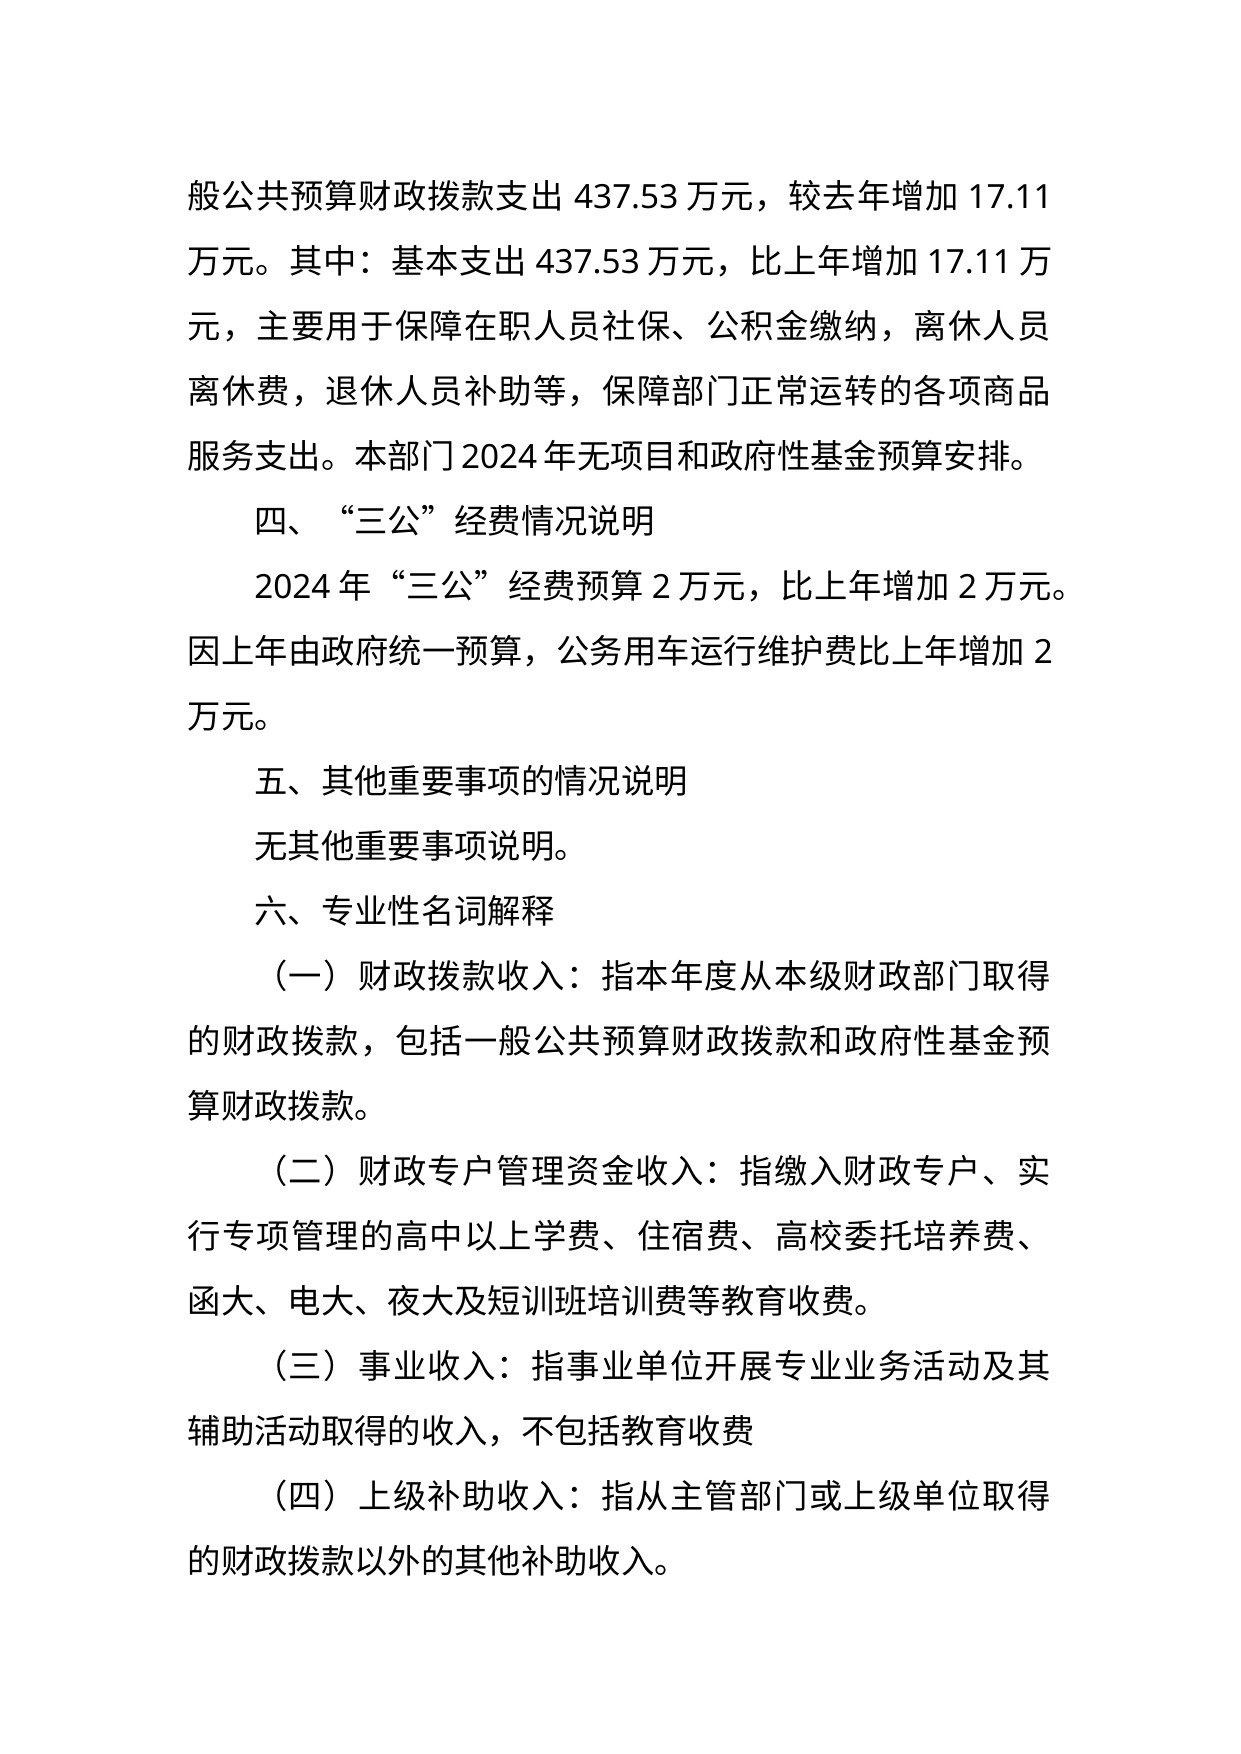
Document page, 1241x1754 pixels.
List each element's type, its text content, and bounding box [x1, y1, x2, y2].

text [187, 162, 1053, 487]
text 四、“三公”经费情况说明 [187, 487, 1053, 552]
text （三）事业收入：指事业单位开展专业业务活动及其辅助活动取得的收入，不包括教育收费 [187, 1332, 1053, 1462]
text 2024年“三公”经费预算2万元，比上年增加2万元。因上年由政府统一预算，公务用车运行维护费比上年增加2万元。 [187, 552, 1053, 747]
text （四）上级补助收入：指从主管部门或上级单位取得的财政拨款以外的其他补助收入。 [187, 1462, 1053, 1592]
text （二）财政专户管理资金收入：指缴入财政专户、实行专项管理的高中以上学费、住宿费、高校委托培养费、函大、电大、夜大及短训班培训费等教育收费。 [187, 1137, 1053, 1332]
text 六、专业性名词解释 [187, 877, 1053, 942]
text 无其他重要事项说明。 [187, 812, 1053, 877]
text （一）财政拨款收入：指本年度从本级财政部门取得的财政拨款，包括一般公共预算财政拨款和政府性基金预算财政拨款。 [187, 942, 1053, 1137]
text 五、其他重要事项的情况说明 [187, 747, 1053, 812]
